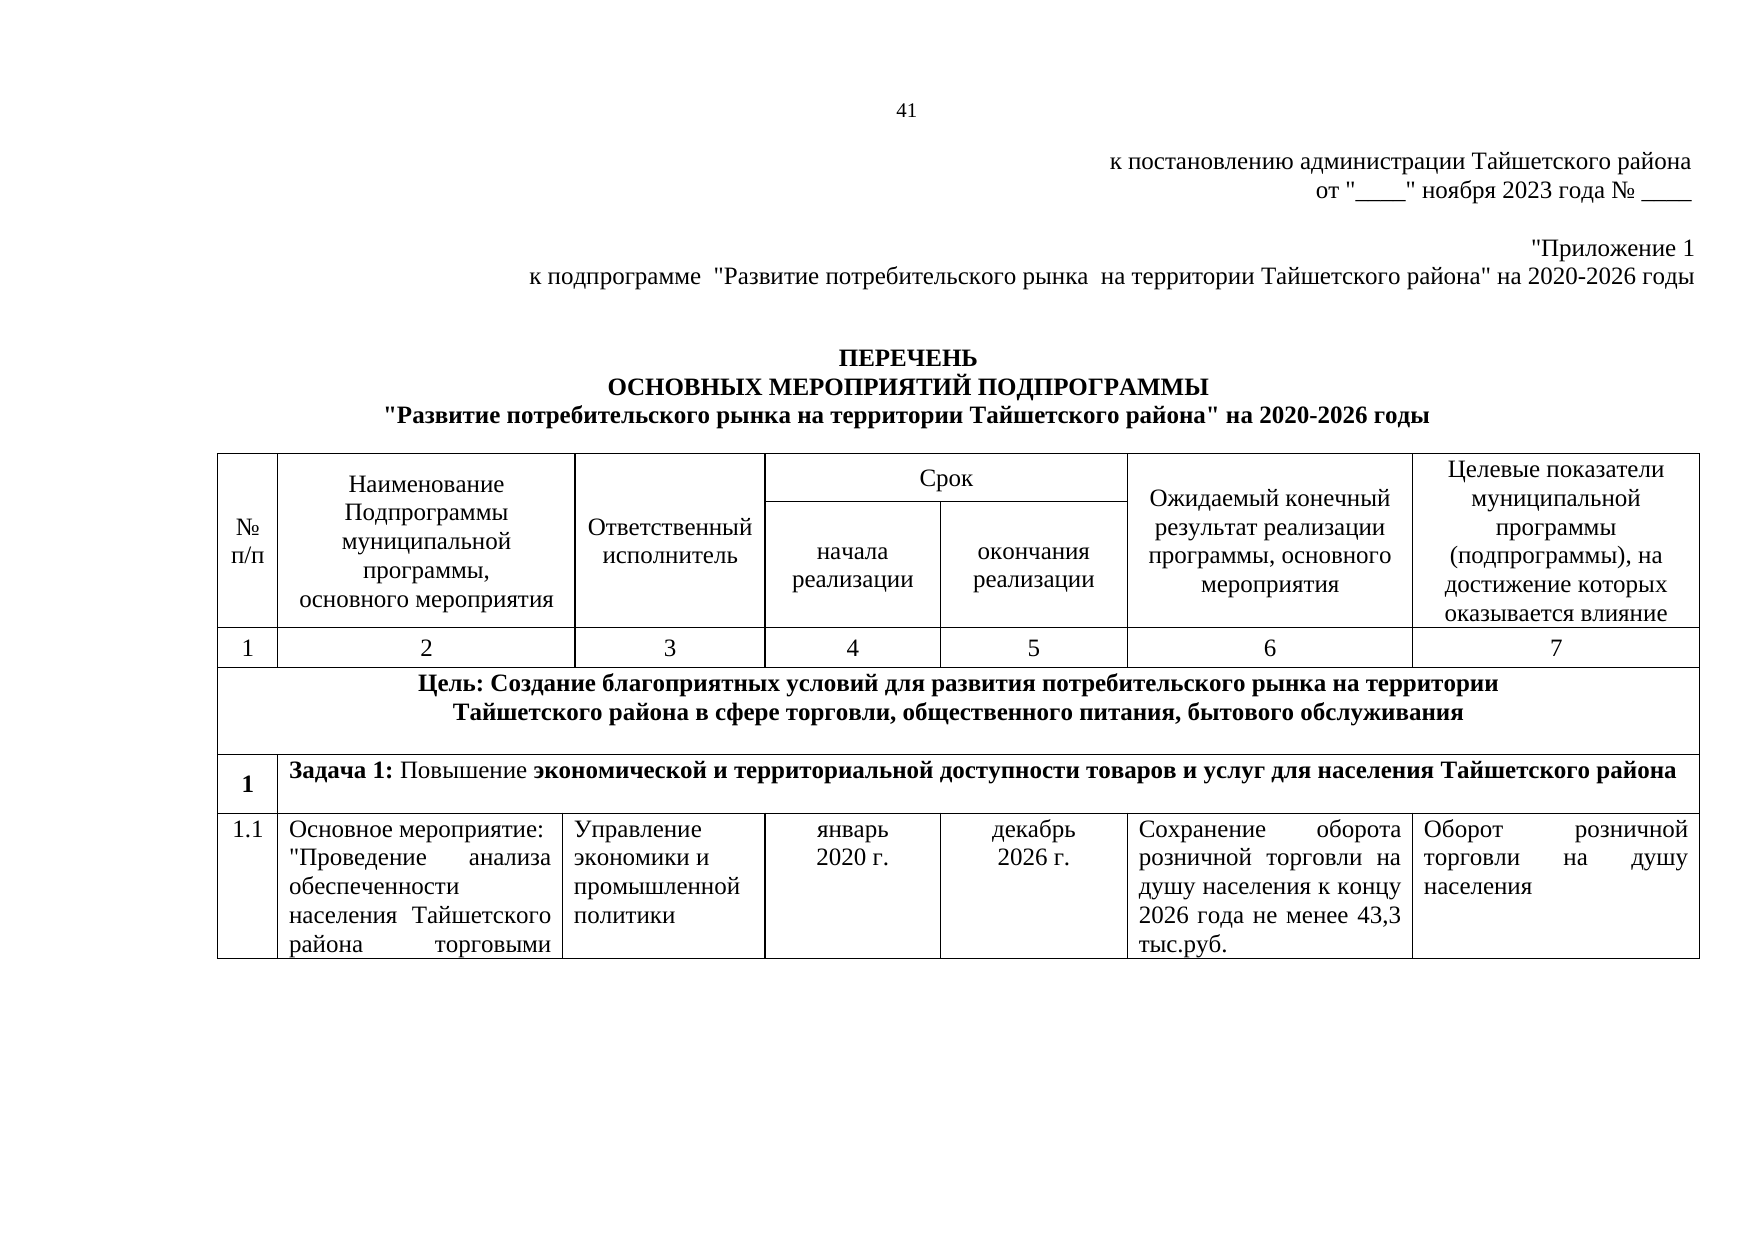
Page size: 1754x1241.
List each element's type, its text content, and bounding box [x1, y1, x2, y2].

table_cell 1.1 [218, 814, 277, 957]
table_cell Сохранение оборота розничной торговли на душу населения к концу 2026 года не менее 43,3 тыс.руб. [1128, 814, 1412, 957]
table_cell начала реализации [766, 502, 940, 627]
table_cell январь 2020 г. [766, 814, 940, 957]
table_cell 1 [218, 755, 277, 813]
table_header Целевые показатели муниципальной программы (подпрограммы), на достижение которых оказывается влияние [1413, 454, 1699, 627]
table_cell 3 [576, 628, 764, 667]
table_cell 1 [218, 628, 277, 667]
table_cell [563, 814, 764, 957]
table_header Срок [766, 454, 1127, 501]
table_cell 5 [941, 628, 1127, 667]
table_header № п/п [218, 454, 277, 627]
text к постановлению администрации Тайшетского района [118, 146, 1691, 175]
table_cell 4 [766, 628, 940, 667]
text к подпрограмме "Развитие потребительского рынка на территории Тайшетского района" на 2020-2026 годы [118, 261, 1695, 290]
text от "____" ноября 2023 года № ____ [118, 175, 1691, 204]
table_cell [278, 814, 562, 957]
table_cell 7 [1413, 628, 1699, 667]
table_cell 6 [1128, 628, 1412, 667]
text ПЕРЕЧЕНЬ [192, 343, 1624, 372]
text "Развитие потребительского рынка на территории Тайшетского района" на 2020-2026 годы [118, 401, 1695, 429]
table_cell Задача 1: Повышение экономической и территориальной доступности товаров и услуг для населения Тайшетского района [278, 755, 1699, 813]
text "Приложение 1 [118, 233, 1695, 261]
table_header Ответственный исполнитель [576, 454, 764, 627]
table_header Ожидаемый конечный результат реализации программы, основного мероприятия [1128, 454, 1412, 627]
table_cell 2 [278, 628, 574, 667]
table_cell Оборот розничной торговли на душу населения [1413, 814, 1699, 957]
text ОСНОВНЫХ МЕРОПРИЯТИЙ ПОДПРОГРАММЫ [192, 372, 1624, 401]
table_cell окончания реализации [941, 502, 1127, 627]
table_cell декабрь 2026 г. [941, 814, 1127, 957]
table_header Наименование Подпрограммы муниципальной программы, основного мероприятия [278, 454, 574, 627]
table_cell Цель: Создание благоприятных условий для развития потребительского рынка на территории Тайшетского района в сфере торговли, общественного питания, бытового обслуживания [218, 668, 1699, 754]
